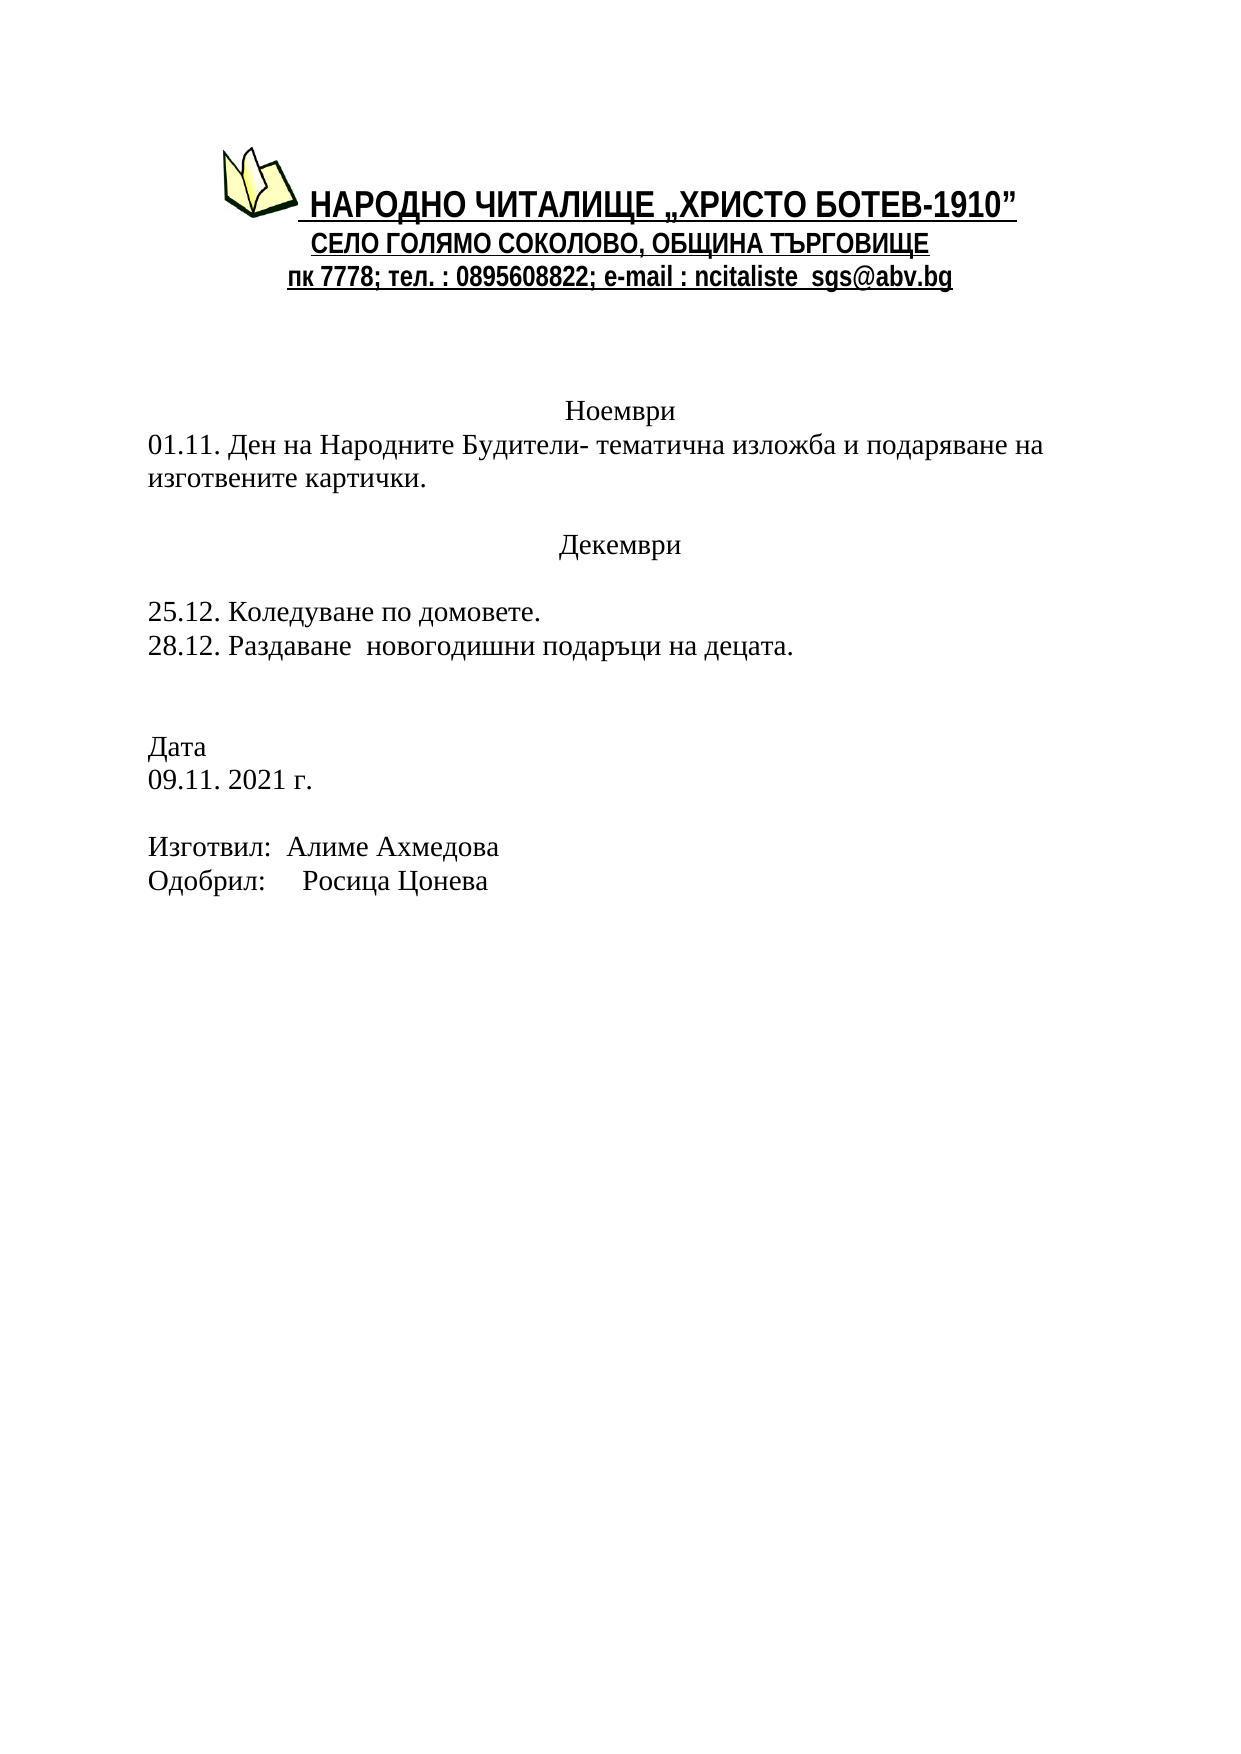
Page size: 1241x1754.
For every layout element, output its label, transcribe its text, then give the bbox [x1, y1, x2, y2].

text Дата [148, 729, 1093, 762]
text 09.11. 2021 г. [148, 762, 1093, 796]
text Ноември [148, 393, 1093, 427]
text Изготвил: Алиме Ахмедова Одобрил: Росица Цонева [148, 829, 1093, 896]
text Декември [148, 527, 1093, 561]
text пк 7778; тел. : 0895608822; e-mail : ncitaliste_sgs@abv.bg [148, 259, 1093, 293]
picture [223, 147, 298, 218]
text СЕЛО ГОЛЯМО СОКОЛОВО, ОБЩИНА ТЪРГОВИЩЕ [148, 226, 1093, 259]
text НАРОДНО ЧИТАЛИЩЕ „ХРИСТО БОТЕВ-1910” [148, 148, 1093, 226]
text 01.11. Ден на Народните Будители- тематична изложба и подаряване на изготвените картички. [148, 427, 1093, 494]
text 28.12. Раздаване новогодишни подаръци на децата. [148, 628, 1093, 662]
text 25.12. Коледуване по домовете. [148, 594, 1093, 628]
